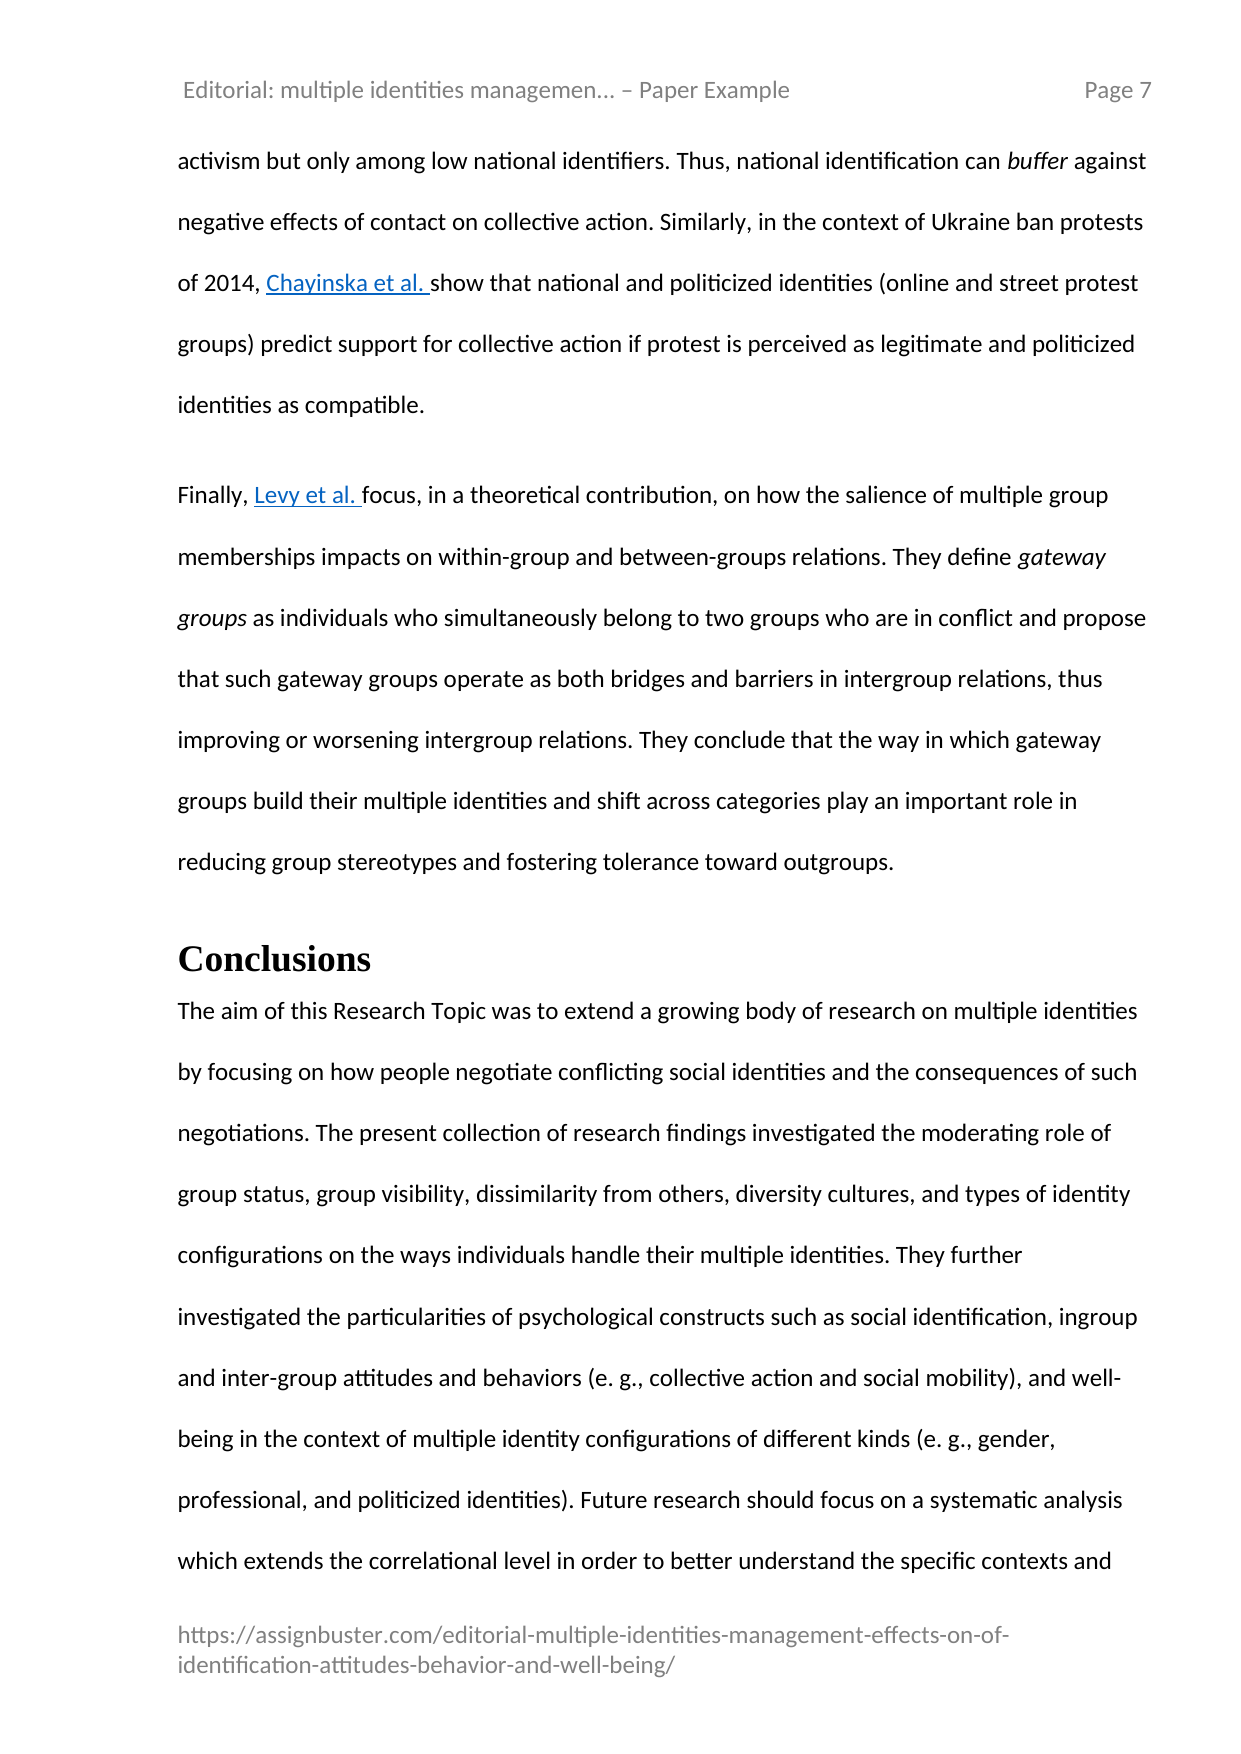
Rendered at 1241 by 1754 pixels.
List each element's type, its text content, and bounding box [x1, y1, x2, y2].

subtitle Conclusions [177, 936, 1152, 979]
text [177, 145, 1152, 420]
text Finally, Levy et al. focus, in a theoretical contribution, on how the salience of multiple group memberships impacts on within-group and between-groups relations. They define gateway groups as individuals who simultaneously belong to two groups who are in conflict and propose that such gateway groups operate as both bridges and barriers in intergroup relations, thus improving or worsening intergroup relations. They conclude that the way in which gateway groups build their multiple identities and shift across categories play an important role in reducing group stereotypes and fostering tolerance toward outgroups. [177, 480, 1152, 876]
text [177, 996, 1152, 1575]
